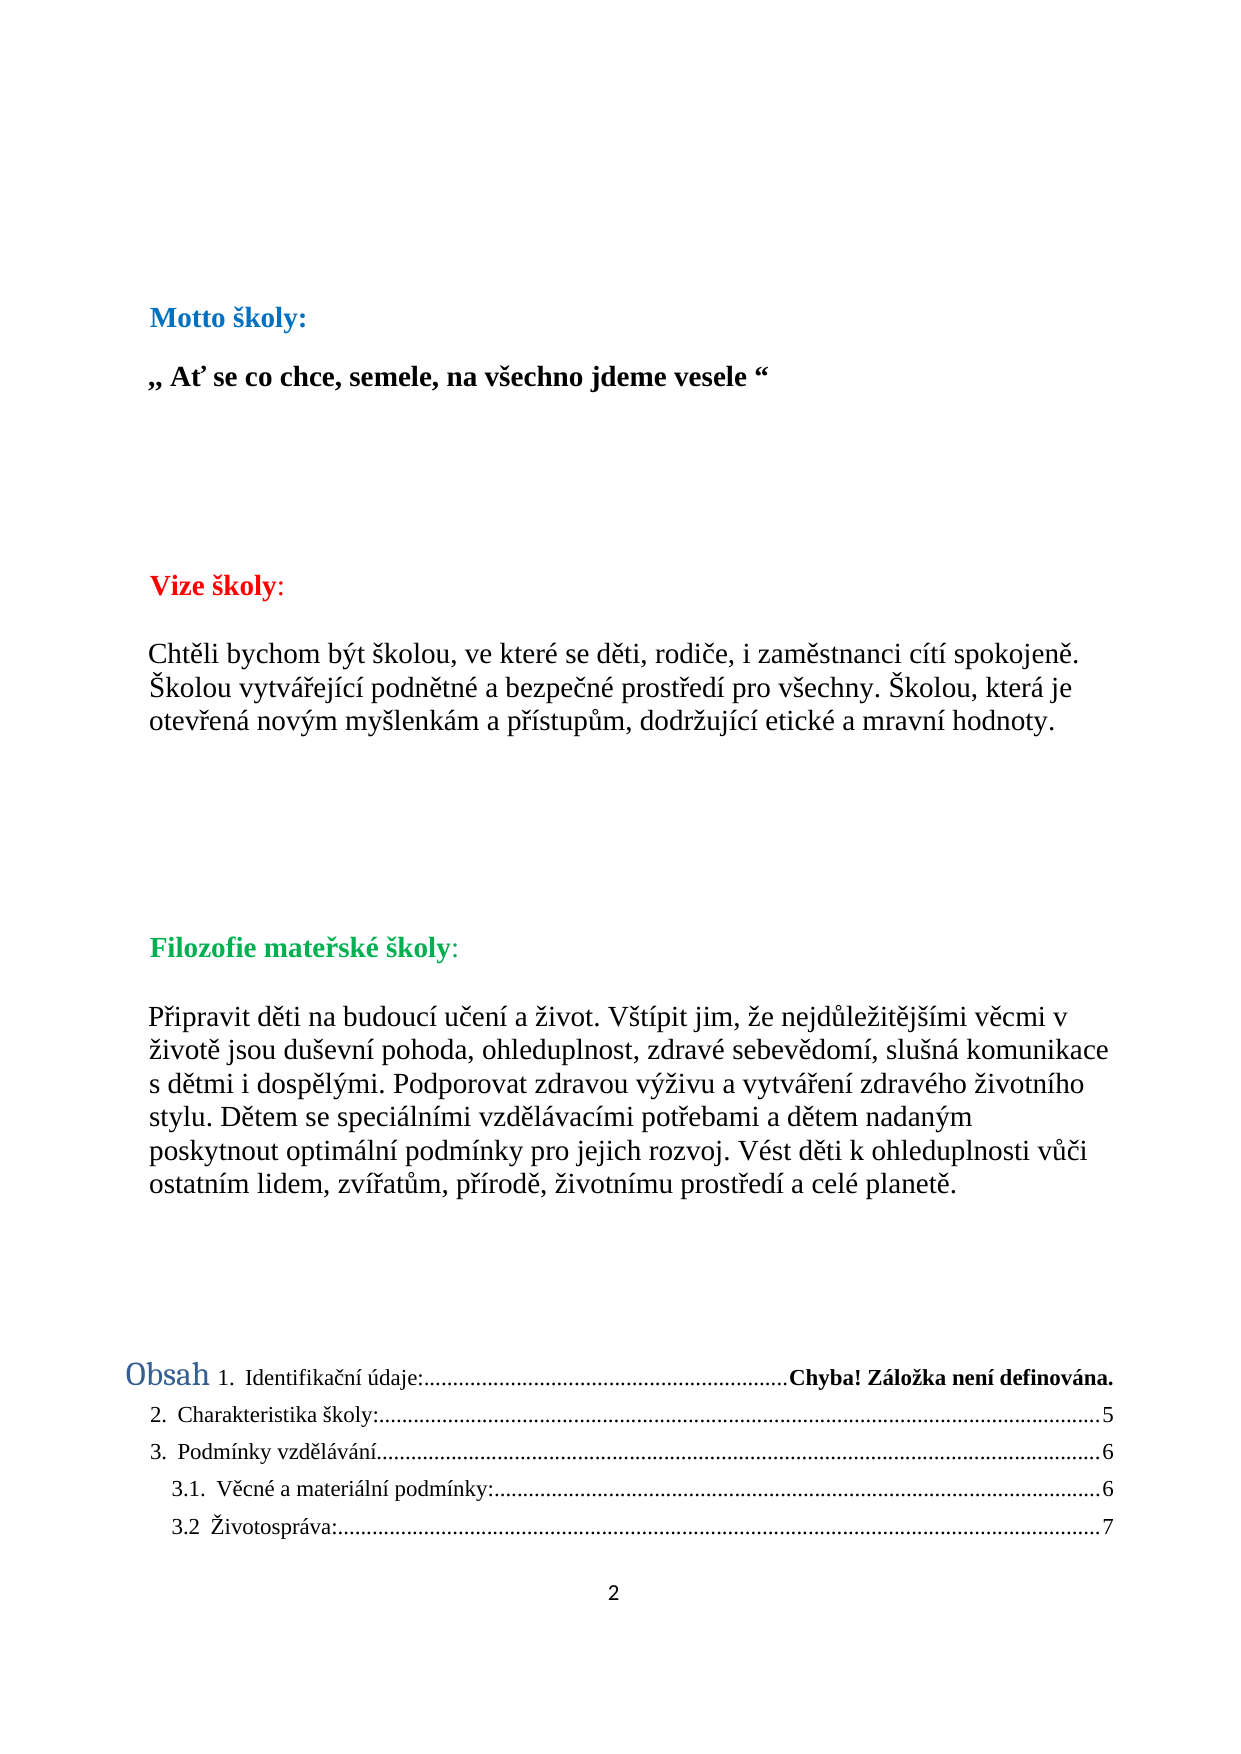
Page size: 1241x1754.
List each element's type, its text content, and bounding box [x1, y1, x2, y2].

text Filozofie mateřské školy: [149, 931, 1113, 964]
text ,, Ať se co chce, semele, na všechno jdeme vesele “ [148, 359, 1113, 393]
text Připravit děti na budoucí učení a život. Vštípit jim, že nejdůležitějšími věcmi v životě jsou duševní pohoda, ohleduplnost, zdravé sebevědomí, slušná komunikace s dětmi i dospělými. Podporovat zdravou výživu a vytváření zdravého životního stylu. Dětem se speciálními vzdělávacími potřebami a dětem nadaným poskytnout optimální podmínky pro jejich rozvoj. Vést děti k ohleduplnosti vůči ostatním lidem, zvířatům, přírodě, životnímu prostředí a celé planetě. [148, 999, 1109, 1200]
text Motto školy: [149, 301, 1113, 334]
text Vize školy: [149, 568, 1113, 602]
text Chtěli bychom být školou, ve které se děti, rodiče, i zaměstnanci cítí spokojeně. Školou vytvářející podnětné a bezpečné prostředí pro všechny. Školou, která je otevřená novým myšlenkám a přístupům, dodržující etické a mravní hodnoty. [148, 636, 1109, 737]
